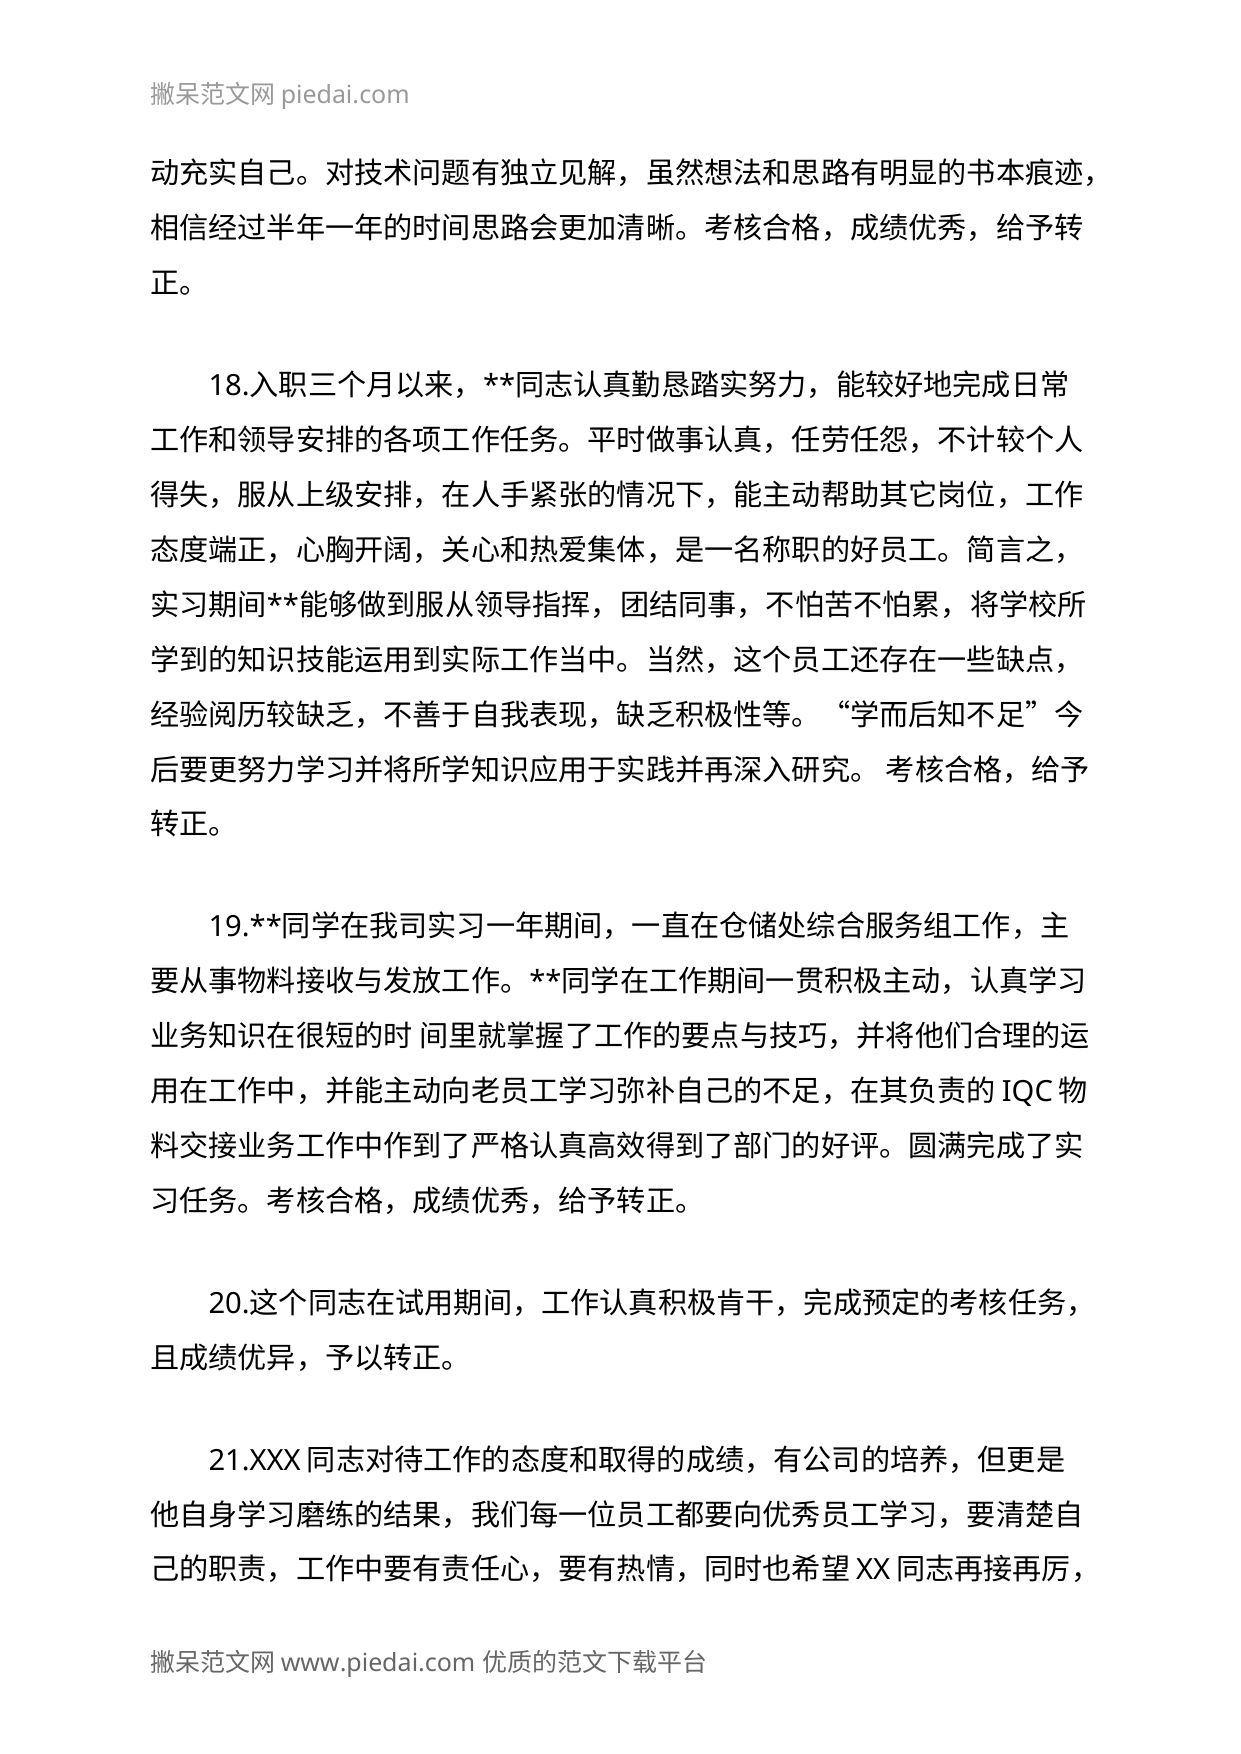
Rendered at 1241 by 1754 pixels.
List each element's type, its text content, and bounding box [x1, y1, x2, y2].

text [150, 150, 1090, 302]
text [150, 1436, 1090, 1588]
text 19.**同学在我司实习一年期间，一直在仓储处综合服务组工作，主要从事物料接收与发放工作。**同学在工作期间一贯积极主动，认真学习业务知识在很短的时 间里就掌握了工作的要点与技巧，并将他们合理的运用在工作中，并能主动向老员工学习弥补自己的不足，在其负责的IQC物料交接业务工作中作到了严格认真高效得到了部门的好评。圆满完成了实习任务。考核合格，成绩优秀，给予转正。 [150, 903, 1090, 1220]
text 20.这个同志在试用期间，工作认真积极肯干，完成预定的考核任务，且成绩优异，予以转正。 [150, 1279, 1090, 1377]
text 18.入职三个月以来，**同志认真勤恳踏实努力，能较好地完成日常工作和领导安排的各项工作任务。平时做事认真，任劳任怨，不计较个人得失，服从上级安排，在人手紧张的情况下，能主动帮助其它岗位，工作态度端正，心胸开阔，关心和热爱集体，是一名称职的好员工。简言之，实习期间**能够做到服从领导指挥，团结同事，不怕苦不怕累，将学校所学到的知识技能运用到实际工作当中。当然，这个员工还存在一些缺点，经验阅历较缺乏，不善于自我表现，缺乏积极性等。“学而后知不足”今后要更努力学习并将所学知识应用于实践并再深入研究。 考核合格，给予转正。 [150, 362, 1090, 843]
